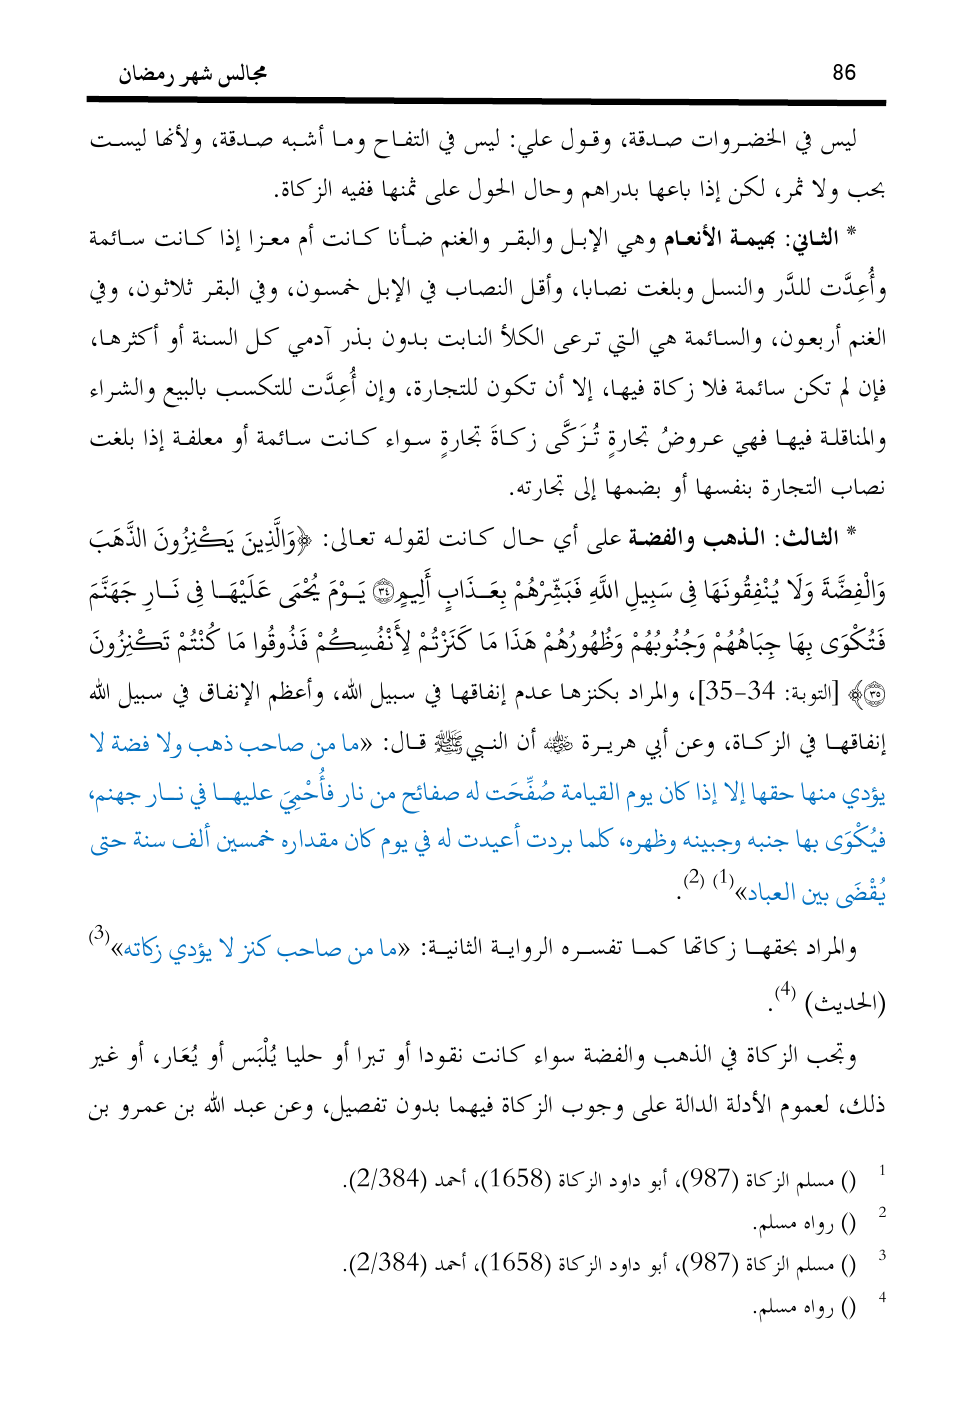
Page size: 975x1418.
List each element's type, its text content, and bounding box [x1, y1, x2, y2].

text ليس في الخضروات صدقة، وقول علي: ليس في التفاح وما أشبه صدقة، ولأنها ليست بحب ولا ثمر، لكن إذا باعها بدراهم وحال الحول على ثمنها ففيه الزكاة. [89, 115, 886, 215]
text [89, 1031, 886, 1131]
text * الثالث: الذهب والفضة على أي حال كانت لقوله تعالى: ﴿وَالَّذِينَ يَكْنِزُونَ الذَّهَبَ وَالْفِضَّةَ وَلَا يُنْفِقُونَهَا فِي سَبِيلِ اللَّهِ فَبَشِّرْهُمْ بِعَذَابٍ أَلِيمٍ٣٤ يَوْمَ يُحْمَى عَلَيْهَا فِي نَارِ جَهَنَّمَ فَتُكْوَى بِهَا جِبَاهُهُمْ وَجُنُوبُهُمْ وَظُهُورُهُمْ هَذَا مَا كَنَزْتُمْ لِأَنْفُسِكُمْ فَذُوقُوا مَا كُنْتُمْ تَكْنِزُونَ٣٥﴾ [التوبة: 34-35]، والمراد بكنزها عدم إنفاقها في سبيل الله، وأعظم الإنفاق في سبيل الله إنفاقها في الزكاة، وعن أبي هريرة س أن النبي ج قال: «ما من صاحب ذهب ولا فضة لا يؤدي منها حقها إلا إذا كان يوم القيامة صُفِّحَت له صفائح من نار فأُحْمِيَ عليها في نار جهنم، فيُكْوَى بها جنبه وجبينه وظهره، كلما بردت أعيدت له في يوم كان مقداره خمسين ألف سنة حتى يُقْضَى بين العباد»() (). [89, 513, 886, 919]
text * الثاني: بهيمة الأنعام وهي الإبل والبقر والغنم ضأنا كانت أم معزا إذا كانت سائمة وأُعِدَّت للدَّر والنسل وبلغت نصابا، وأقل النصاب في الإبل خمسون، وفي البقر ثلاثون، وفي الغنم أربعون، والسائمة هي التي ترعى الكلأ النابت بدون بذر آدمي كل السنة أو أكثرها، فإن لم تكن سائمة فلا زكاة فيها، إلا أن تكون للتجارة، وإن أُعِدَّت للتكسب بالبيع والشراء والمناقلة فيها فهي عروضُ تجارةٍ تُزَكَّى زكاةَ تجارةٍ سواء كانت سائمة أو معلفة إذا بلغت نصاب التجارة بنفسها أو بضمها إلى تجارته. [89, 215, 886, 513]
text والمراد بحقها زكاتها كما تفسره الرواية الثانية: «ما من صاحب كنز لا يؤدي زكاته»() (الحديث) (). [89, 919, 886, 1031]
